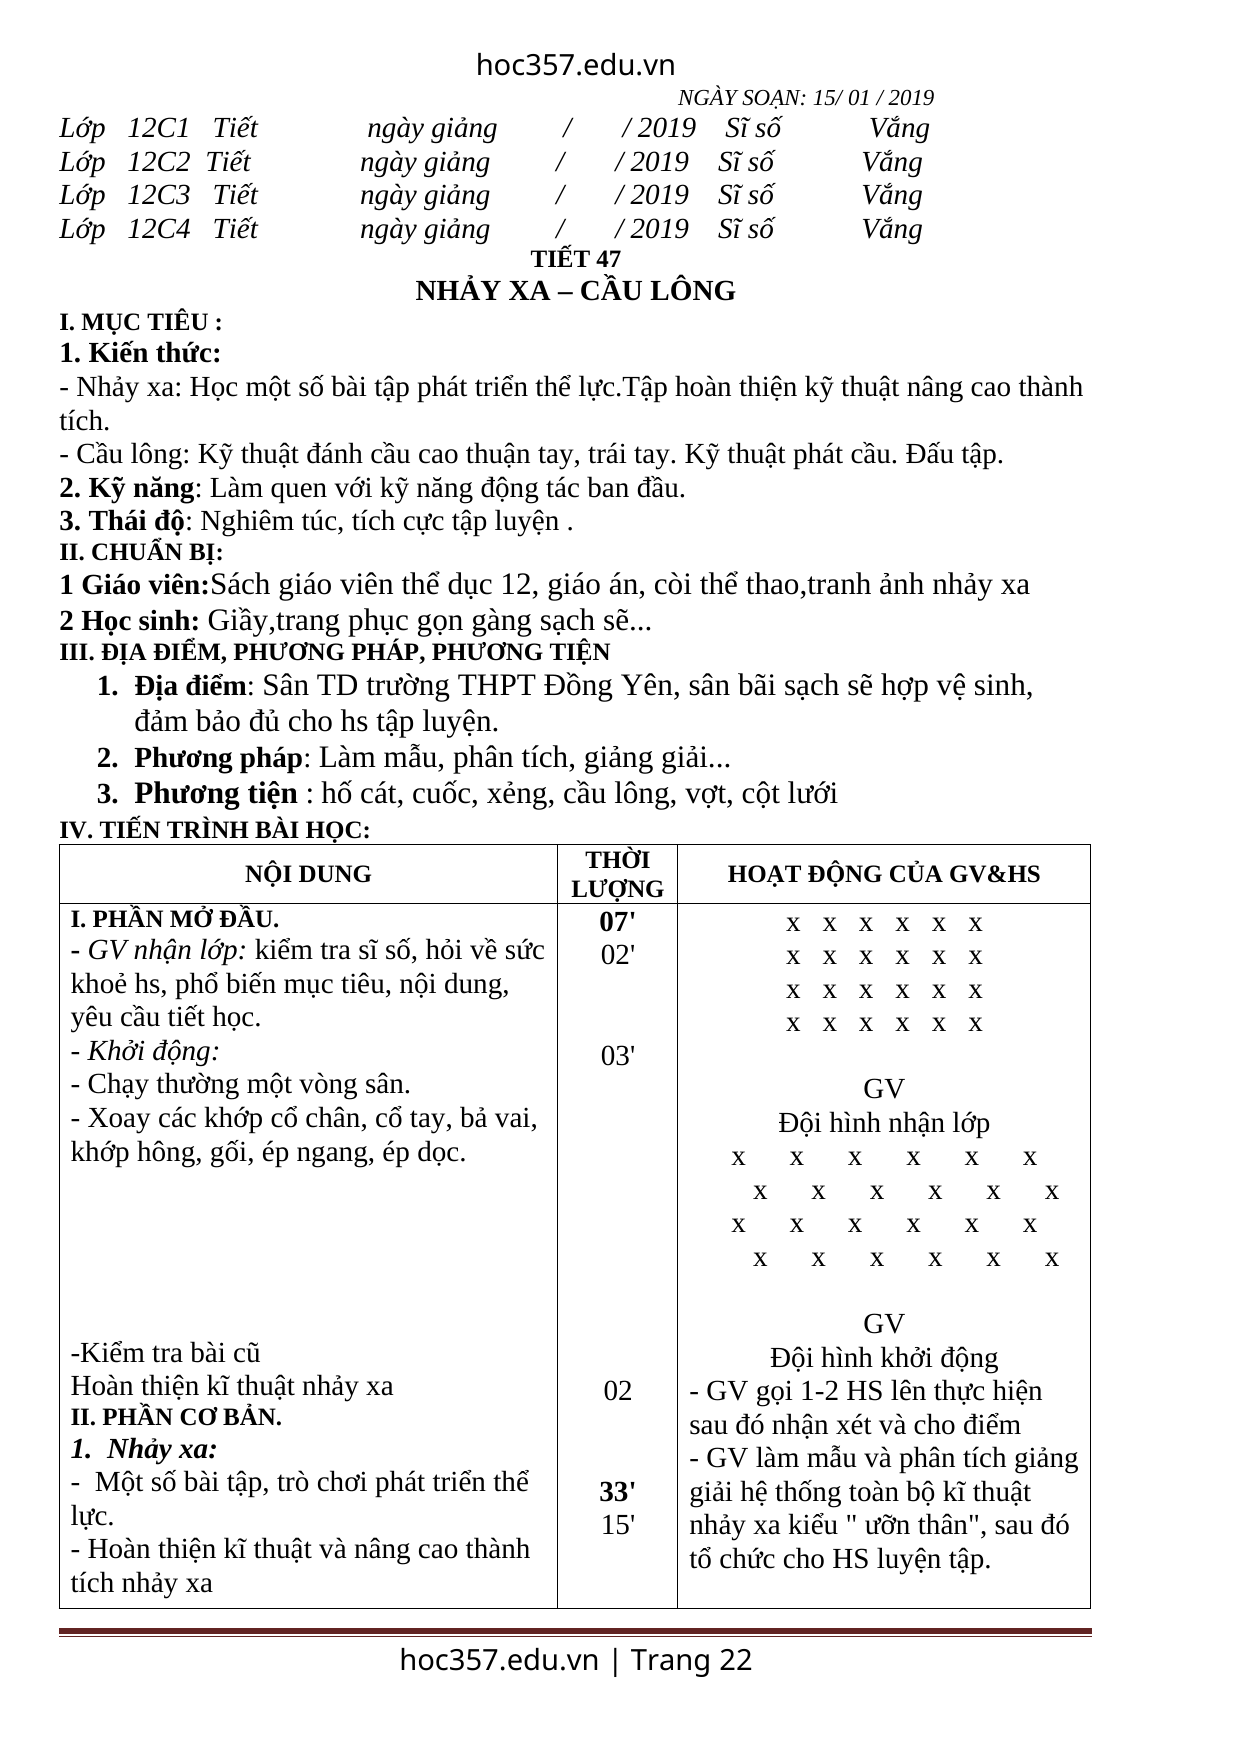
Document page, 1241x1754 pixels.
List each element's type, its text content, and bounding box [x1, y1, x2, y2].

text II. CHUẨN BỊ: [59, 537, 1092, 566]
text 2. Kỹ năng: Làm quen với kỹ năng động tác ban đầu. [59, 470, 1092, 503]
text Lớp 12C1 Tiết ngày giảng / / 2019 Sĩ số Vắng [59, 110, 1092, 144]
text IV. TIẾN TRÌNH BÀI HỌC: [59, 815, 1092, 844]
list Phương tiện : hố cát, cuốc, xẻng, cầu lông, vợt, cột lưới [97, 774, 1092, 810]
list Phương pháp: Làm mẫu, phân tích, giảng giải... [97, 738, 1092, 774]
text NHẢY XA – CẦU LÔNG [59, 273, 1092, 307]
table_cell 07' 02' 03' 02 33' 15' 15' 03' 05' 03' 02' [558, 904, 677, 1608]
table_header THỜI LƯỢNG [558, 845, 677, 903]
table_header NỘI DUNG [60, 845, 557, 903]
text 2 Học sinh: Giầy,trang phục gọn gàng sạch sẽ... [59, 602, 1092, 637]
text NGÀY SOẠN: 15/ 01 / 2019 [59, 84, 1092, 110]
text 1. Kiến thức: [59, 336, 1092, 369]
text - Nhảy xa: Học một số bài tập phát triển thể lực.Tập hoàn thiện kỹ thuật nâng cao thành tích. [59, 369, 1092, 436]
text 1 Giáo viên:Sách giáo viên thể dục 12, giáo án, còi thể thao,tranh ảnh nhảy xa [59, 566, 1092, 602]
text III. ĐỊA ĐIỂM, PHƯƠNG PHÁP, PHƯƠNG TIỆN [59, 637, 1092, 666]
text Lớp 12C4 Tiết ngày giảng / / 2019 Sĩ số Vắng [59, 211, 1092, 244]
text TIẾT 47 [59, 244, 1092, 273]
list Địa điểm: Sân TD trường THPT Đồng Yên, sân bãi sạch sẽ hợp vệ sinh, đảm bảo đủ cho hs tập luyện. [97, 666, 1092, 738]
text Lớp 12C2 Tiết ngày giảng / / 2019 Sĩ số Vắng [59, 144, 1092, 177]
text 3. Thái độ: Nghiêm túc, tích cực tập luyện . [59, 503, 1092, 537]
table_header HOẠT ĐỘNG CỦA GV&HS [678, 845, 1090, 903]
text Lớp 12C3 Tiết ngày giảng / / 2019 Sĩ số Vắng [59, 177, 1092, 211]
text - Cầu lông: Kỹ thuật đánh cầu cao thuận tay, trái tay. Kỹ thuật phát cầu. Đấu tập. [59, 436, 1092, 470]
text I. MỤC TIÊU : [59, 307, 1092, 336]
